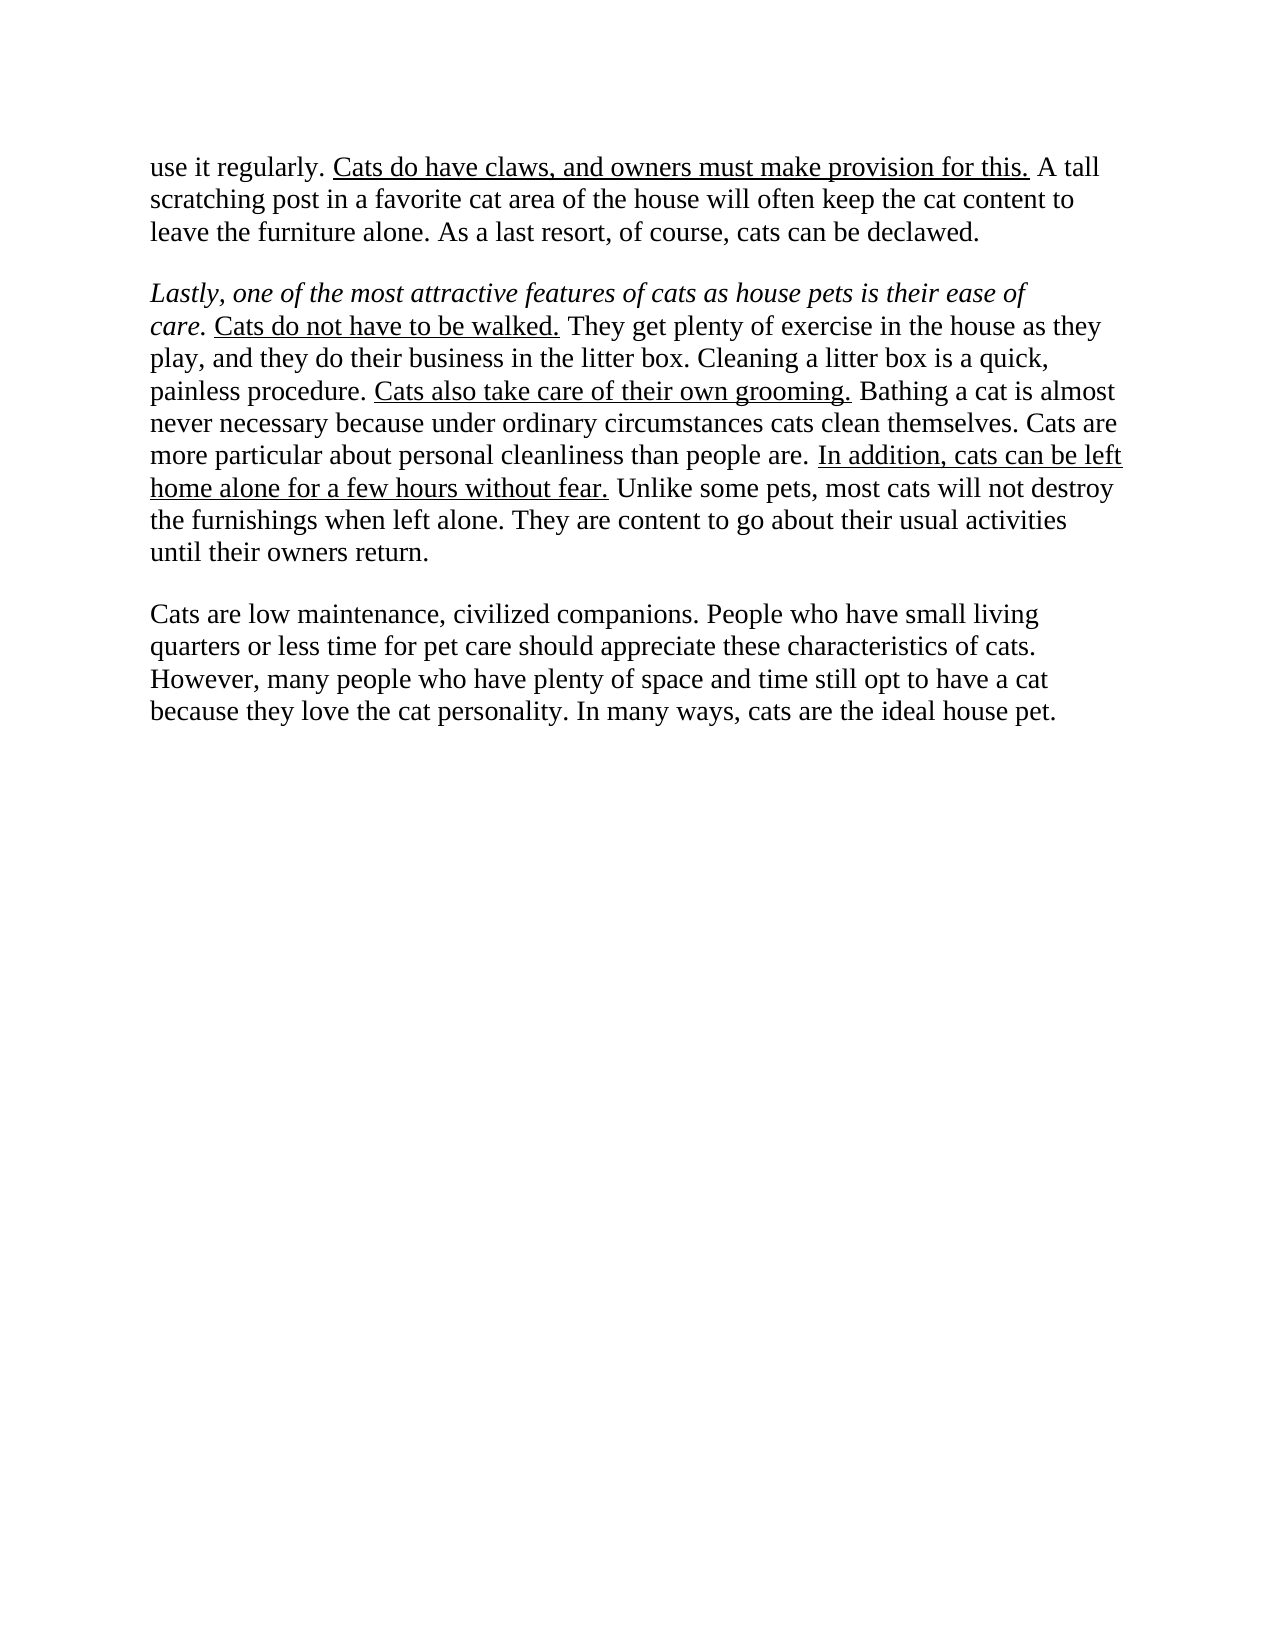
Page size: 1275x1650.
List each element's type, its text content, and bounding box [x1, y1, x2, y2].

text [150, 150, 1125, 247]
text Cats are low maintenance, civilized companions. People who have small living quarters or less time for pet care should appreciate these characteristics of cats. However, many people who have plenty of space and time still opt to have a cat because they love the cat personality. In many ways, cats are the ideal house pet. [150, 597, 1125, 727]
text Lastly, one of the most attractive features of cats as house pets is their ease of care. Cats do not have to be walked. They get plenty of exercise in the house as they play, and they do their business in the litter box. Cleaning a litter box is a quick, painless procedure. Cats also take care of their own grooming. Bathing a cat is almost never necessary because under ordinary circumstances cats clean themselves. Cats are more particular about personal cleanliness than people are. In addition, cats can be left home alone for a few hours without fear. Unlike some pets, most cats will not destroy the furnishings when left alone. They are content to go about their usual activities until their owners return. [150, 276, 1125, 568]
